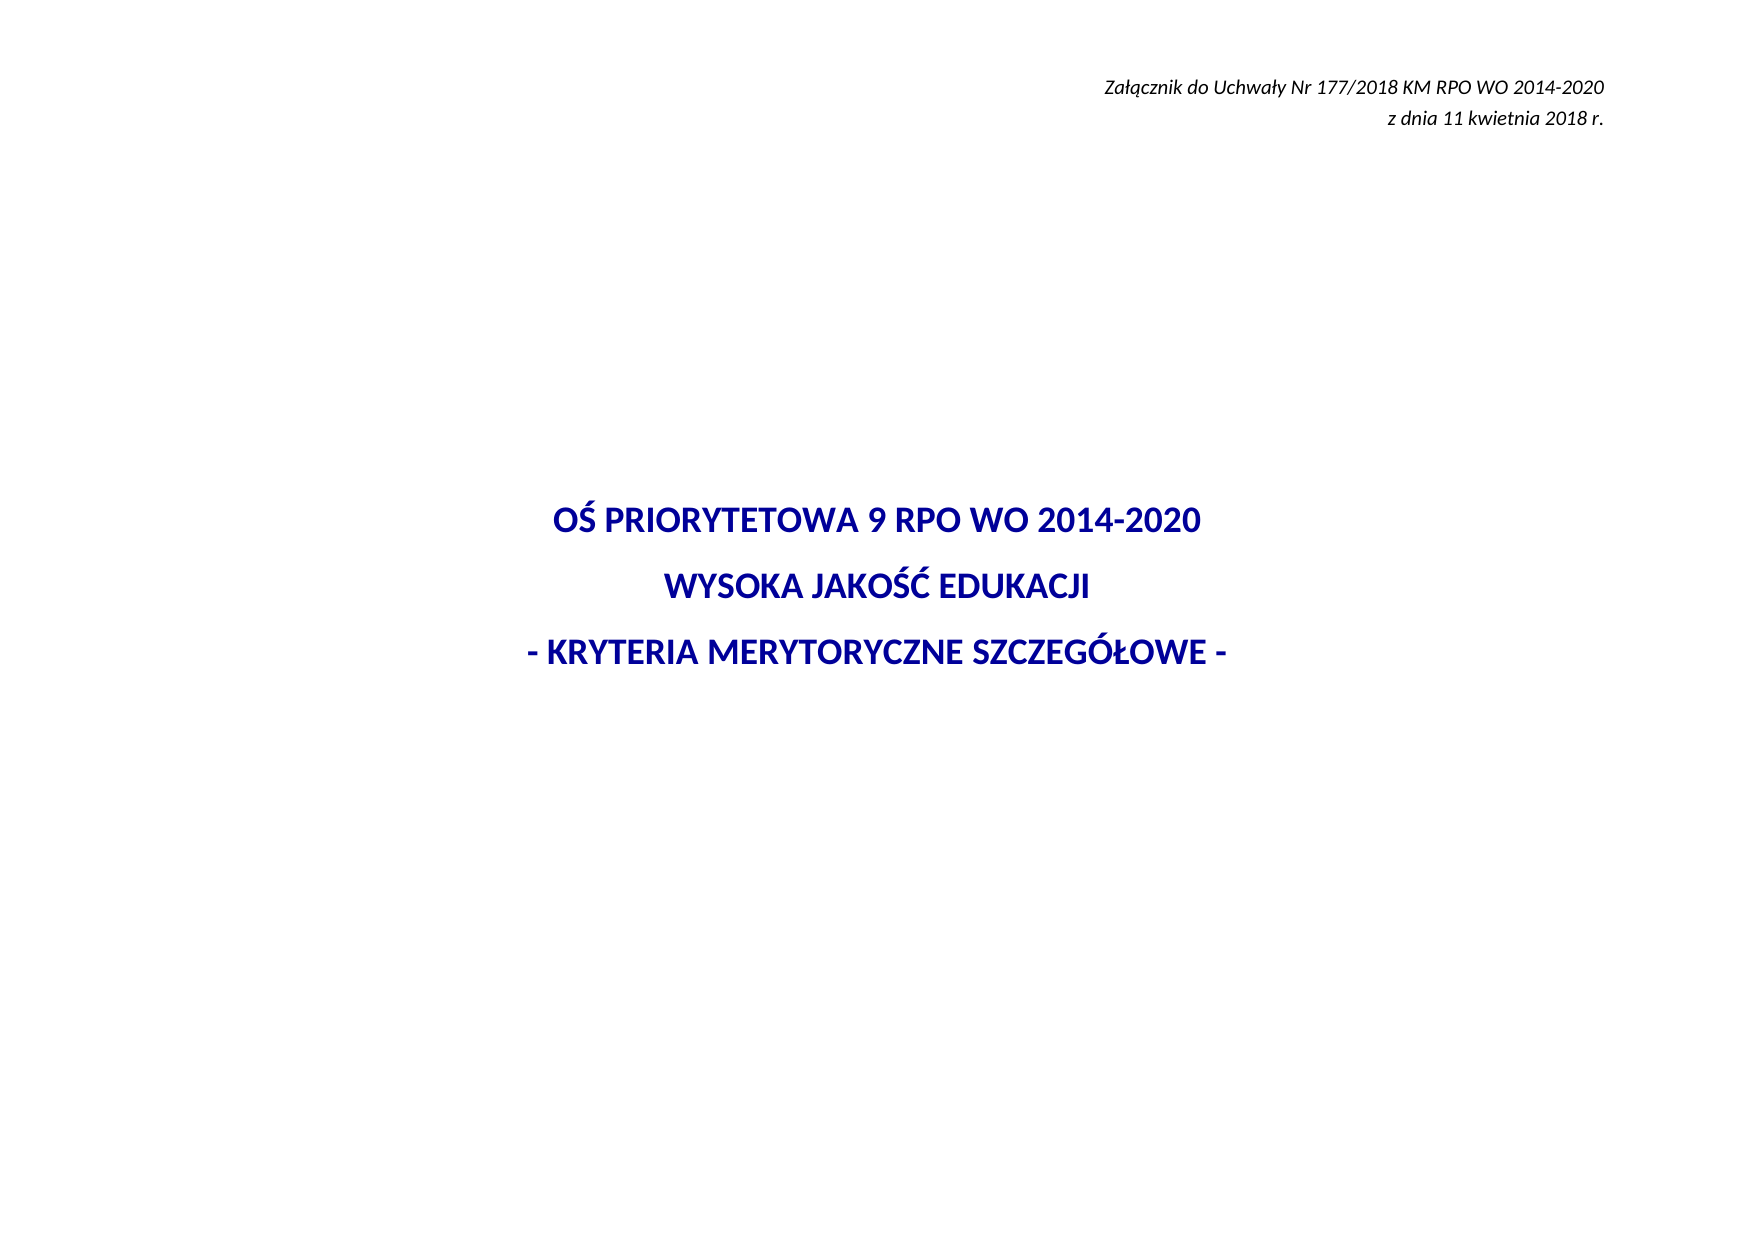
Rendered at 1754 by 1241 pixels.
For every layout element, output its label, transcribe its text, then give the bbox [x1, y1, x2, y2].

text - KRYTERIA MERYTORYCZNE SZCZEGÓŁOWE - [148, 628, 1606, 674]
text WYSOKA JAKOŚĆ EDUKACJI [148, 562, 1606, 608]
text OŚ PRIORYTETOWA 9 RPO WO 2014-2020 [148, 496, 1606, 542]
